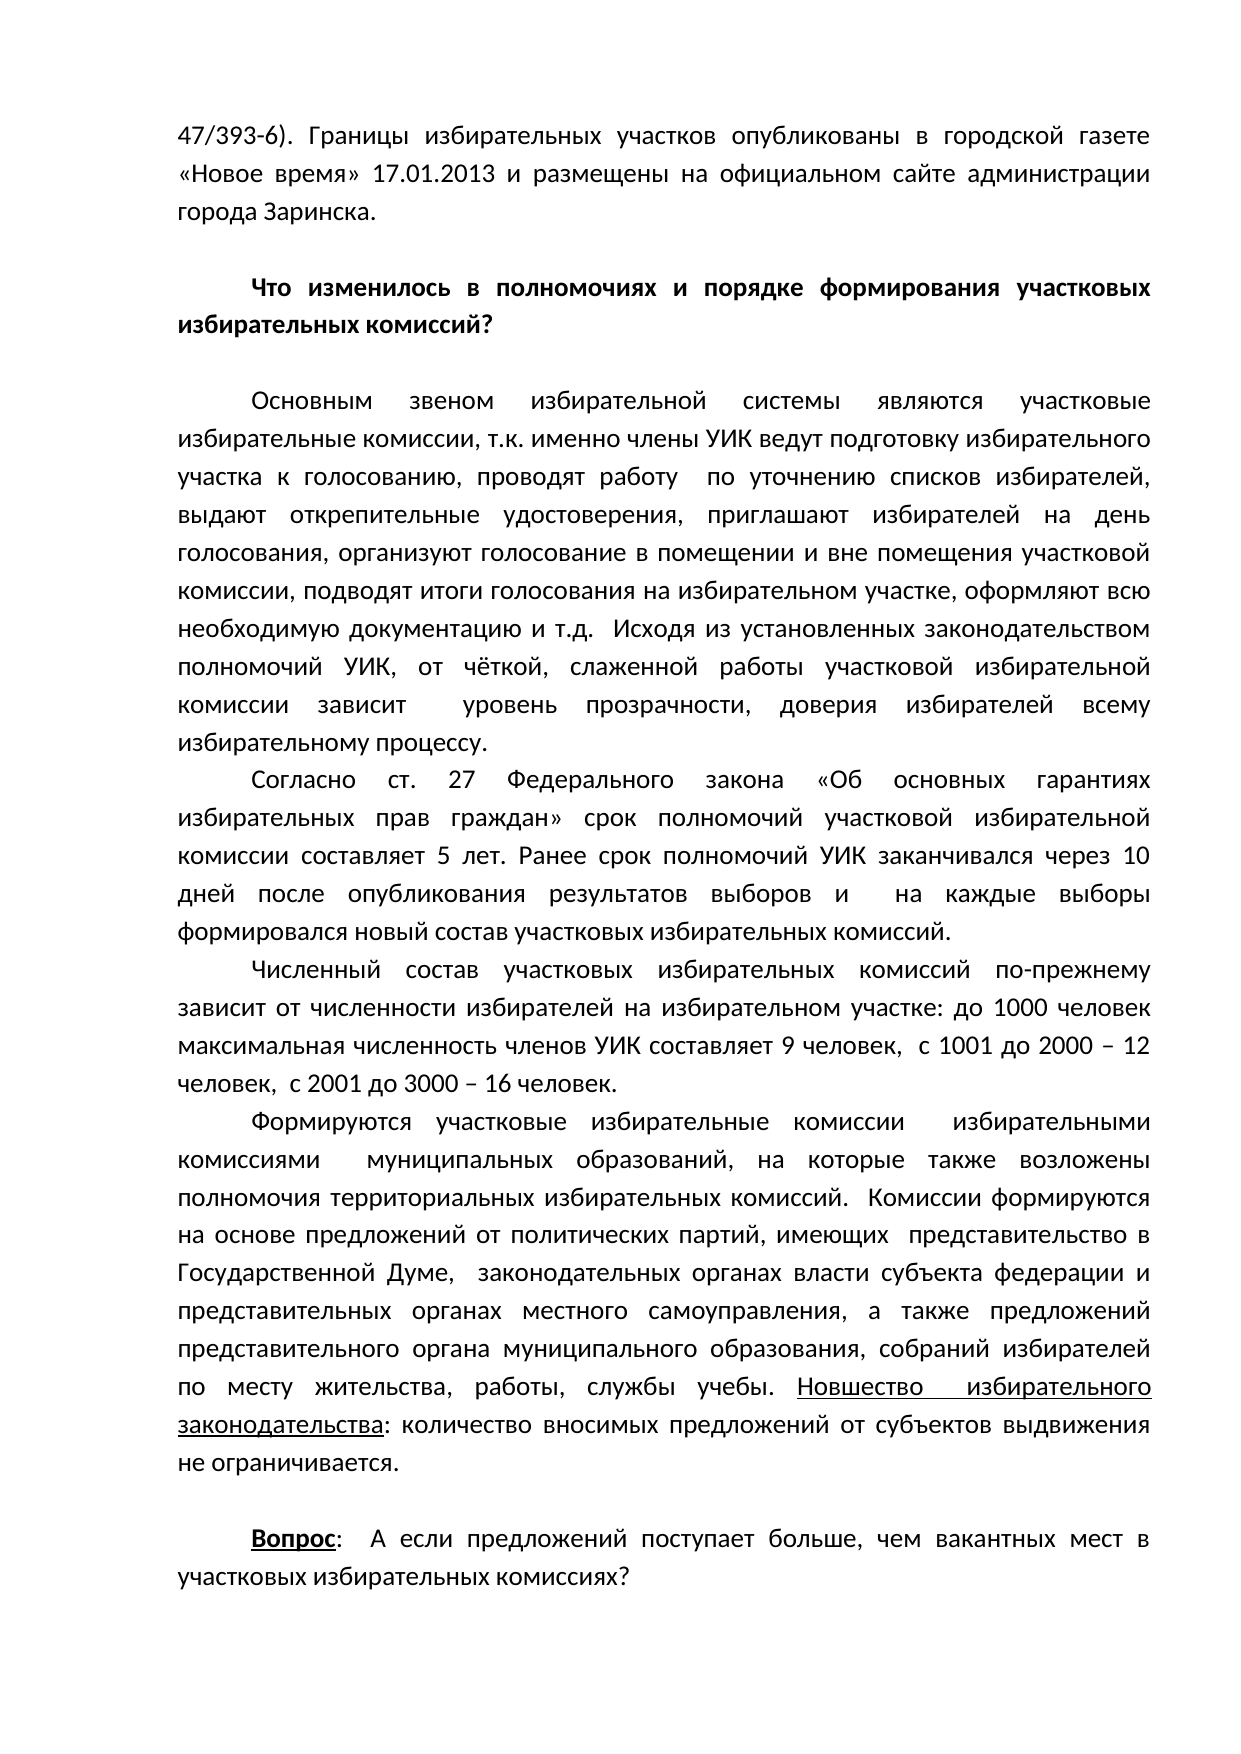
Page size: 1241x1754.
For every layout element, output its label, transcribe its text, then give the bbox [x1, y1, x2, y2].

text Что изменилось в полномочиях и порядке формирования участковых избирательных комиссий? [177, 270, 1152, 341]
text Вопрос: А если предложений поступает больше, чем вакантных мест в участковых избирательных комиссиях? [177, 1521, 1152, 1592]
text Основным звеном избирательной системы являются участковые избирательные комиссии, т.к. именно члены УИК ведут подготовку избирательного участка к голосованию, проводят работу по уточнению списков избирателей, выдают открепительные удостоверения, приглашают избирателей на день голосования, организуют голосование в помещении и вне помещения участковой комиссии, подводят итоги голосования на избирательном участке, оформляют всю необходимую документацию и т.д. Исходя из установленных законодательством полномочий УИК, от чёткой, слаженной работы участковой избирательной комиссии зависит уровень прозрачности, доверия избирателей всему избирательному процессу. [177, 383, 1152, 758]
text Численный состав участковых избирательных комиссий по-прежнему зависит от численности избирателей на избирательном участке: до 1000 человек максимальная численность членов УИК составляет 9 человек, с 1001 до 2000 – 12 человек, с 2001 до 3000 – 16 человек. [177, 952, 1152, 1099]
text Согласно ст. 27 Федерального закона «Об основных гарантиях избирательных прав граждан» срок полномочий участковой избирательной комиссии составляет 5 лет. Ранее срок полномочий УИК заканчивался через 10 дней после опубликования результатов выборов и на каждые выборы формировался новый состав участковых избирательных комиссий. [177, 763, 1152, 947]
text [177, 118, 1152, 227]
text Формируются участковые избирательные комиссии избирательными комиссиями муниципальных образований, на которые также возложены полномочия территориальных избирательных комиссий. Комиссии формируются на основе предложений от политических партий, имеющих представительство в Государственной Думе, законодательных органах власти субъекта федерации и представительных органах местного самоуправления, а также предложений представительного органа муниципального образования, собраний избирателей по месту жительства, работы, службы учебы. Новшество избирательного законодательства: количество вносимых предложений от субъектов выдвижения не ограничивается. [177, 1104, 1152, 1478]
